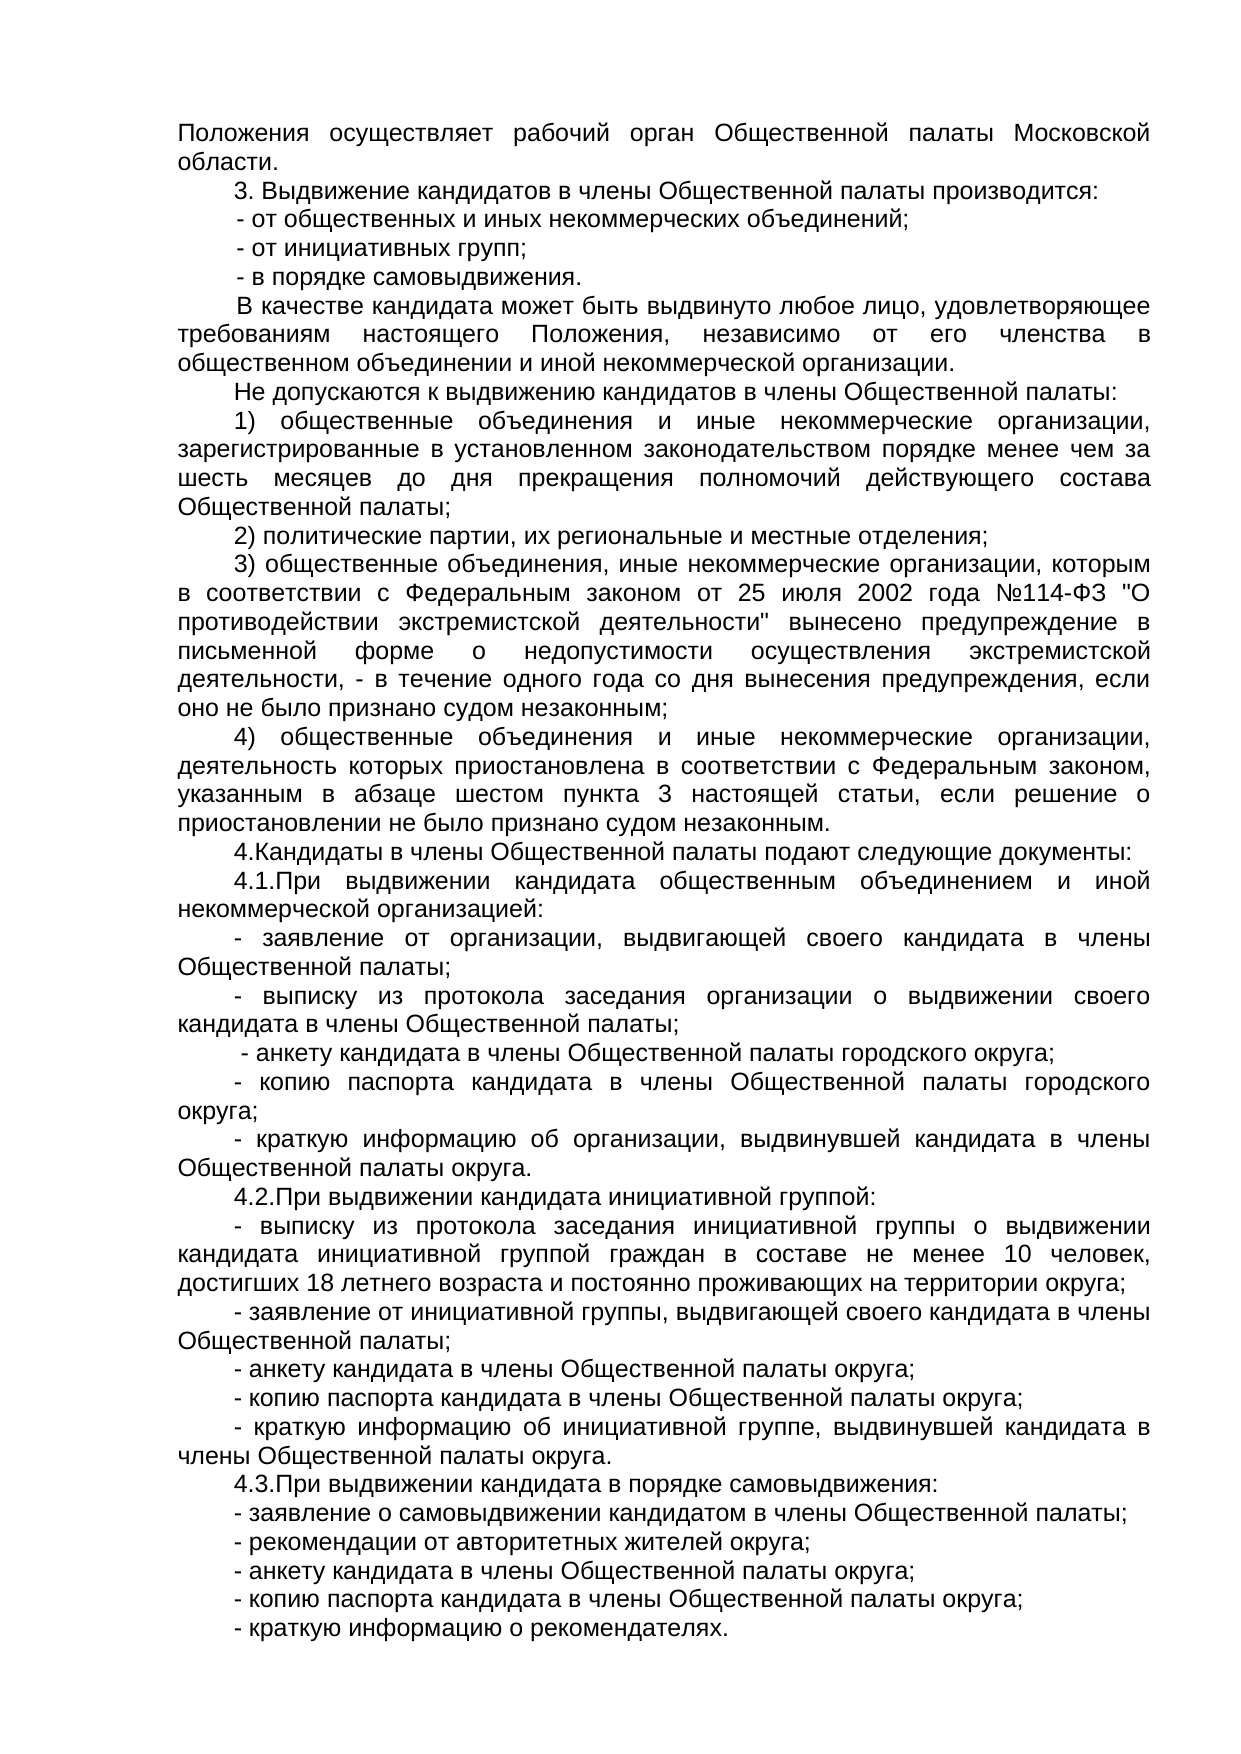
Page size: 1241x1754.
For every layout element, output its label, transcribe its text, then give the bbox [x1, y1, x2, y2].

text 4.3.При выдвижении кандидата в порядке самовыдвижения: [177, 1469, 1152, 1498]
text - копию паспорта кандидата в члены Общественной палаты округа; [177, 1383, 1152, 1412]
text 4.2.При выдвижении кандидата инициативной группой: [177, 1182, 1152, 1211]
text - рекомендации от авторитетных жителей округа; [177, 1527, 1152, 1556]
text 3. Выдвижение кандидатов в члены Общественной палаты производится: [177, 176, 1152, 204]
text - заявление о самовыдвижении кандидатом в члены Общественной палаты; [177, 1498, 1152, 1527]
text - краткую информацию о рекомендателях. [177, 1613, 1152, 1642]
text - заявление от организации, выдвигающей своего кандидата в члены Общественной палаты; [177, 923, 1152, 981]
text - копию паспорта кандидата в члены Общественной палаты городского округа; [177, 1067, 1152, 1124]
text - в порядке самовыдвижения. [177, 262, 1181, 291]
text В качестве кандидата может быть выдвинуто любое лицо, удовлетворяющее требованиям настоящего Положения, независимо от его членства в общественном объединении и иной некоммерческой организации. [177, 291, 1152, 377]
text 4.1.При выдвижении кандидата общественным объединением и иной некоммерческой организацией: [177, 866, 1152, 923]
text - копию паспорта кандидата в члены Общественной палаты округа; [177, 1584, 1152, 1613]
text - краткую информацию об организации, выдвинувшей кандидата в члены Общественной палаты округа. [177, 1124, 1152, 1182]
text - краткую информацию об инициативной группе, выдвинувшей кандидата в члены Общественной палаты округа. [177, 1412, 1152, 1469]
text - заявление от инициативной группы, выдвигающей своего кандидата в члены Общественной палаты; [177, 1297, 1152, 1354]
text Не допускаются к выдвижению кандидатов в члены Общественной палаты: [177, 377, 1152, 406]
text 1) общественные объединения и иные некоммерческие организации, зарегистрированные в установленном законодательством порядке менее чем за шесть месяцев до дня прекращения полномочий действующего состава Общественной палаты; [177, 406, 1152, 521]
text - анкету кандидата в члены Общественной палаты городского округа; [177, 1038, 1152, 1067]
text - от общественных и иных некоммерческих объединений; [177, 204, 1152, 233]
text 3) общественные объединения, иные некоммерческие организации, которым в соответствии с Федеральным законом от 25 июля 2002 года №114-ФЗ "О противодействии экстремистской деятельности" вынесено предупреждение в письменной форме о недопустимости осуществления экстремистской деятельности, - в течение одного года со дня вынесения предупреждения, если оно не было признано судом незаконным; [177, 549, 1152, 722]
text - выписку из протокола заседания инициативной группы о выдвижении кандидата инициативной группой граждан в составе не менее 10 человек, достигших 18 летнего возраста и постоянно проживающих на территории округа; [177, 1211, 1152, 1297]
text - анкету кандидата в члены Общественной палаты округа; [177, 1556, 1152, 1584]
text - анкету кандидата в члены Общественной палаты округа; [177, 1354, 1152, 1383]
text - выписку из протокола заседания организации о выдвижении своего кандидата в члены Общественной палаты; [177, 981, 1152, 1038]
text 4) общественные объединения и иные некоммерческие организации, деятельность которых приостановлена в соответствии с Федеральным законом, указанным в абзаце шестом пункта 3 настоящей статьи, если решение о приостановлении не было признано судом незаконным. [177, 722, 1152, 837]
text - от инициативных групп; [177, 233, 1152, 262]
text 2) политические партии, их региональные и местные отделения; [177, 521, 1152, 549]
text 4.Кандидаты в члены Общественной палаты подают следующие документы: [177, 837, 1152, 866]
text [177, 118, 1152, 176]
